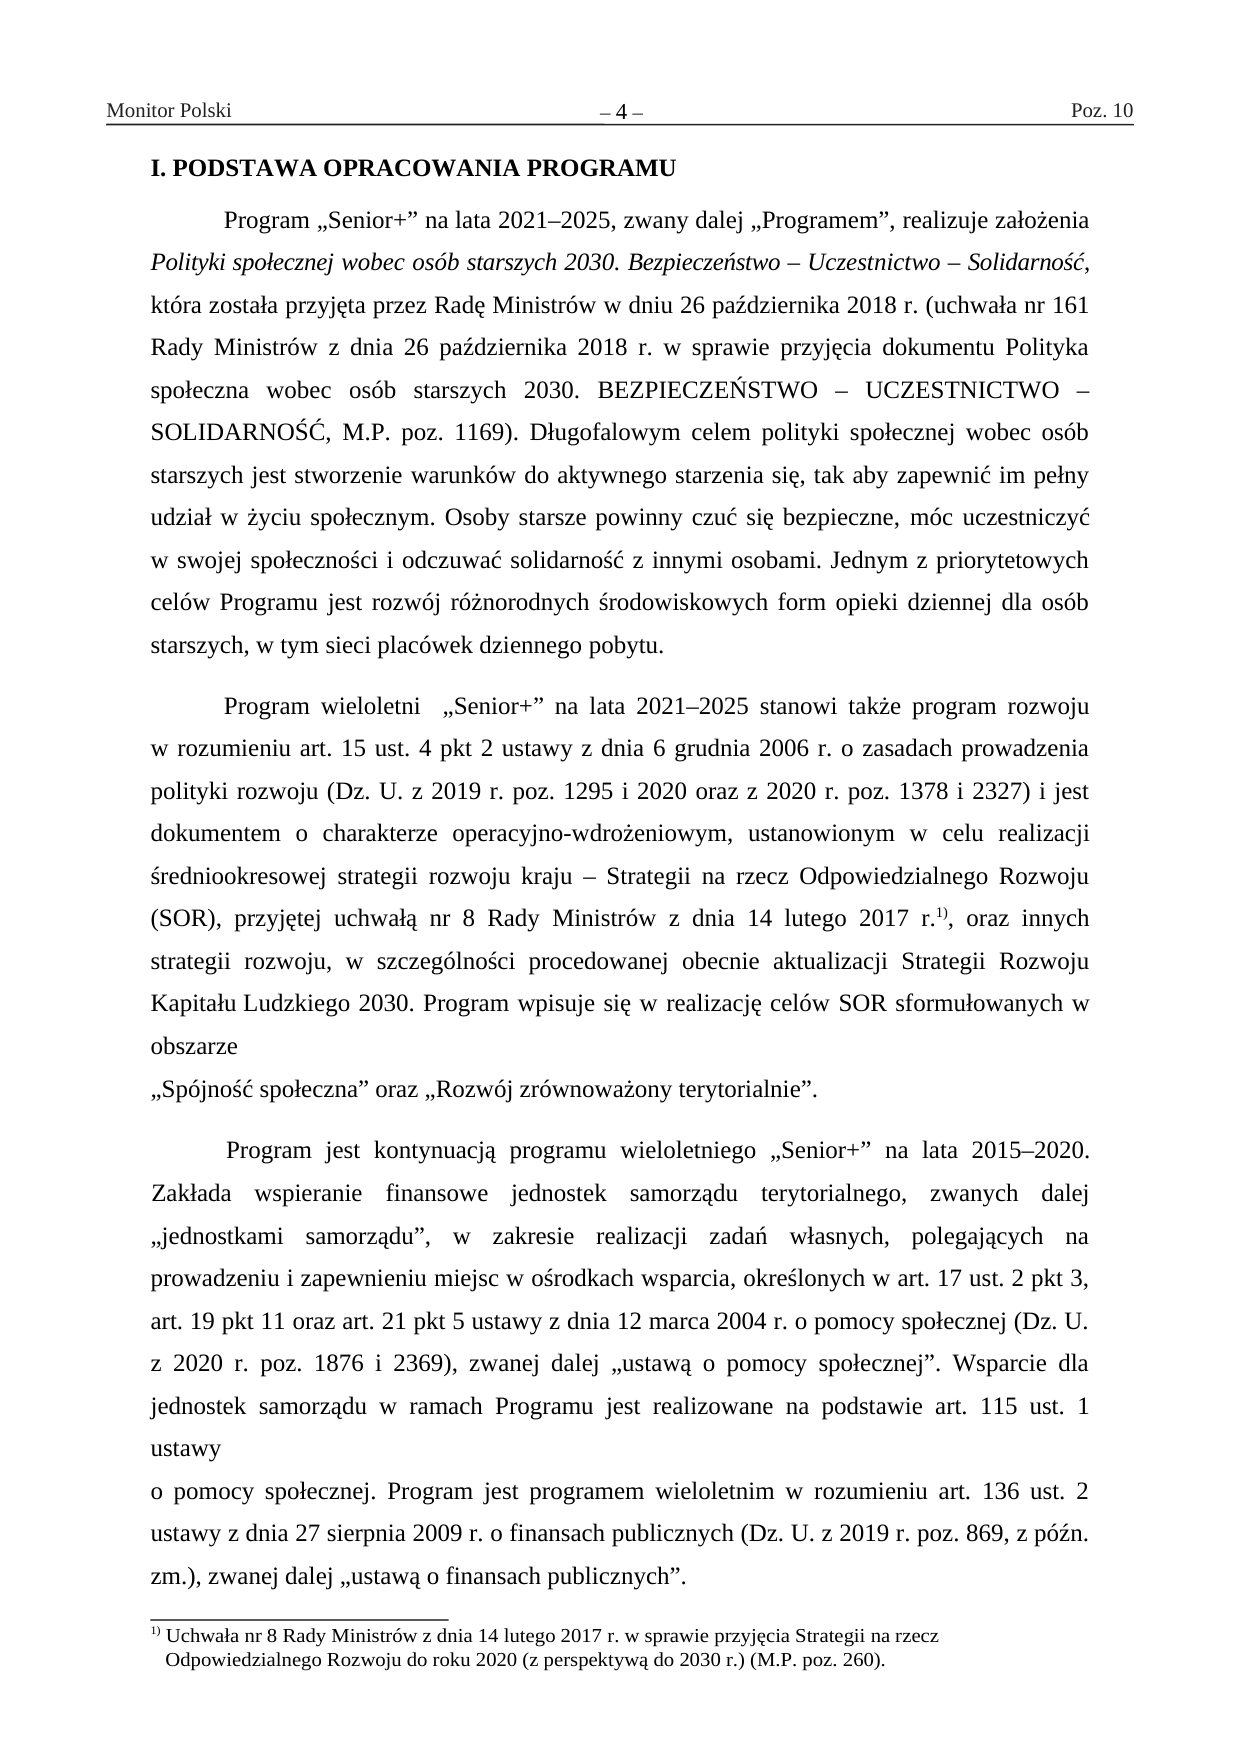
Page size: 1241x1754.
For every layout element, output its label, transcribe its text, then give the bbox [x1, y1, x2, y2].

text Program „Senior+” na lata 2021–2025, zwany dalej „Programem”, realizuje założenia Polityki społecznej wobec osób starszych 2030. Bezpieczeństwo – Uczestnictwo – Solidarność, która została przyjęta przez Radę Ministrów w dniu 26 października 2018 r. (uchwała nr 161 Rady Ministrów z dnia 26 października 2018 r. w sprawie przyjęcia dokumentu Polityka społeczna wobec osób starszych 2030. BEZPIECZEŃSTWO – UCZESTNICTWO – SOLIDARNOŚĆ, M.P. poz. 1169). Długofalowym celem polityki społecznej wobec osób starszych jest stworzenie warunków do aktywnego starzenia się, tak aby zapewnić im pełny udział w życiu społecznym. Osoby starsze powinny czuć się bezpieczne, móc uczestniczyć w swojej społeczności i odczuwać solidarność z innymi osobami. Jednym z priorytetowych celów Programu jest rozwój różnorodnych środowiskowych form opieki dziennej dla osób starszych, w tym sieci placówek dziennego pobytu. [150, 205, 1090, 658]
text o pomocy społecznej. Program jest programem wieloletnim w rozumieniu art. 136 ust. 2 ustawy z dnia 27 sierpnia 2009 r. o finansach publicznych (Dz. U. z 2019 r. poz. 869, z późn. zm.), zwanej dalej „ustawą o finansach publicznych”. [150, 1476, 1090, 1590]
text „Spójność społeczna” oraz „Rozwój zrównoważony terytorialnie”. [150, 1074, 1144, 1102]
subtitle PODSTAWA OPRACOWANIA PROGRAMU [150, 153, 1144, 182]
text Zakłada wspieranie finansowe jednostek samorządu terytorialnego, zwanych dalej [96, 1178, 1089, 1207]
text 1) Uchwała nr 8 Rady Ministrów z dnia 14 lutego 2017 r. w sprawie przyjęcia Strategii na rzecz Odpowiedzialnego Rozwoju do roku 2020 (z perspektywą do 2030 r.) (M.P. poz. 260). [150, 1624, 1097, 1671]
text Program wieloletni „Senior+” na lata 2021–2025 stanowi także program rozwoju w rozumieniu art. 15 ust. 4 pkt 2 ustawy z dnia 6 grudnia 2006 r. o zasadach prowadzenia polityki rozwoju (Dz. U. z 2019 r. poz. 1295 i 2020 oraz z 2020 r. poz. 1378 i 2327) i jest dokumentem o charakterze operacyjno-wdrożeniowym, ustanowionym w celu realizacji średniookresowej strategii rozwoju kraju – Strategii na rzecz Odpowiedzialnego Rozwoju (SOR), przyjętej uchwałą nr 8 Rady Ministrów z dnia 14 lutego 2017 r.1), oraz innych strategii rozwoju, w szczególności procedowanej obecnie aktualizacji Strategii Rozwoju Kapitału Ludzkiego 2030. Program wpisuje się w realizację celów SOR sformułowanych w obszarze [150, 691, 1090, 1060]
text „jednostkami samorządu”, w zakresie realizacji zadań własnych, polegających na prowadzeniu i zapewnieniu miejsc w ośrodkach wsparcia, określonych w art. 17 ust. 2 pkt 3, art. 19 pkt 11 oraz art. 21 pkt 5 ustawy z dnia 12 marca 2004 r. o pomocy społecznej (Dz. U. z 2020 r. poz. 1876 i 2369), zwanej dalej „ustawą o pomocy społecznej”. Wsparcie dla jednostek samorządu w ramach Programu jest realizowane na podstawie art. 115 ust. 1 ustawy [150, 1221, 1090, 1462]
text Program jest kontynuacją programu wieloletniego „Senior+” na lata 2015–2020. [96, 1135, 1090, 1164]
